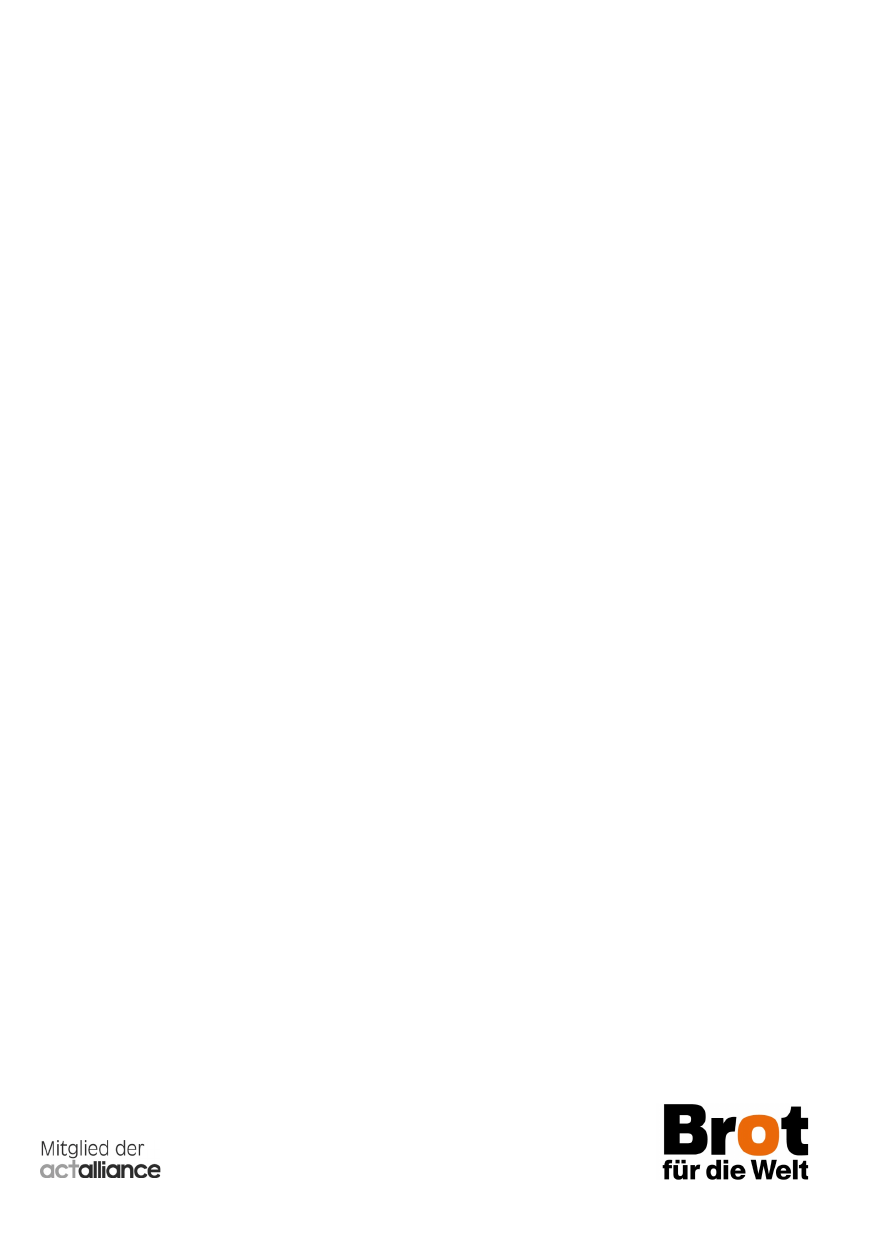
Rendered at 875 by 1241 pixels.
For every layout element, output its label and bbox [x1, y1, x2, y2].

picture [656, 1103, 809, 1180]
picture [40, 1140, 161, 1178]
